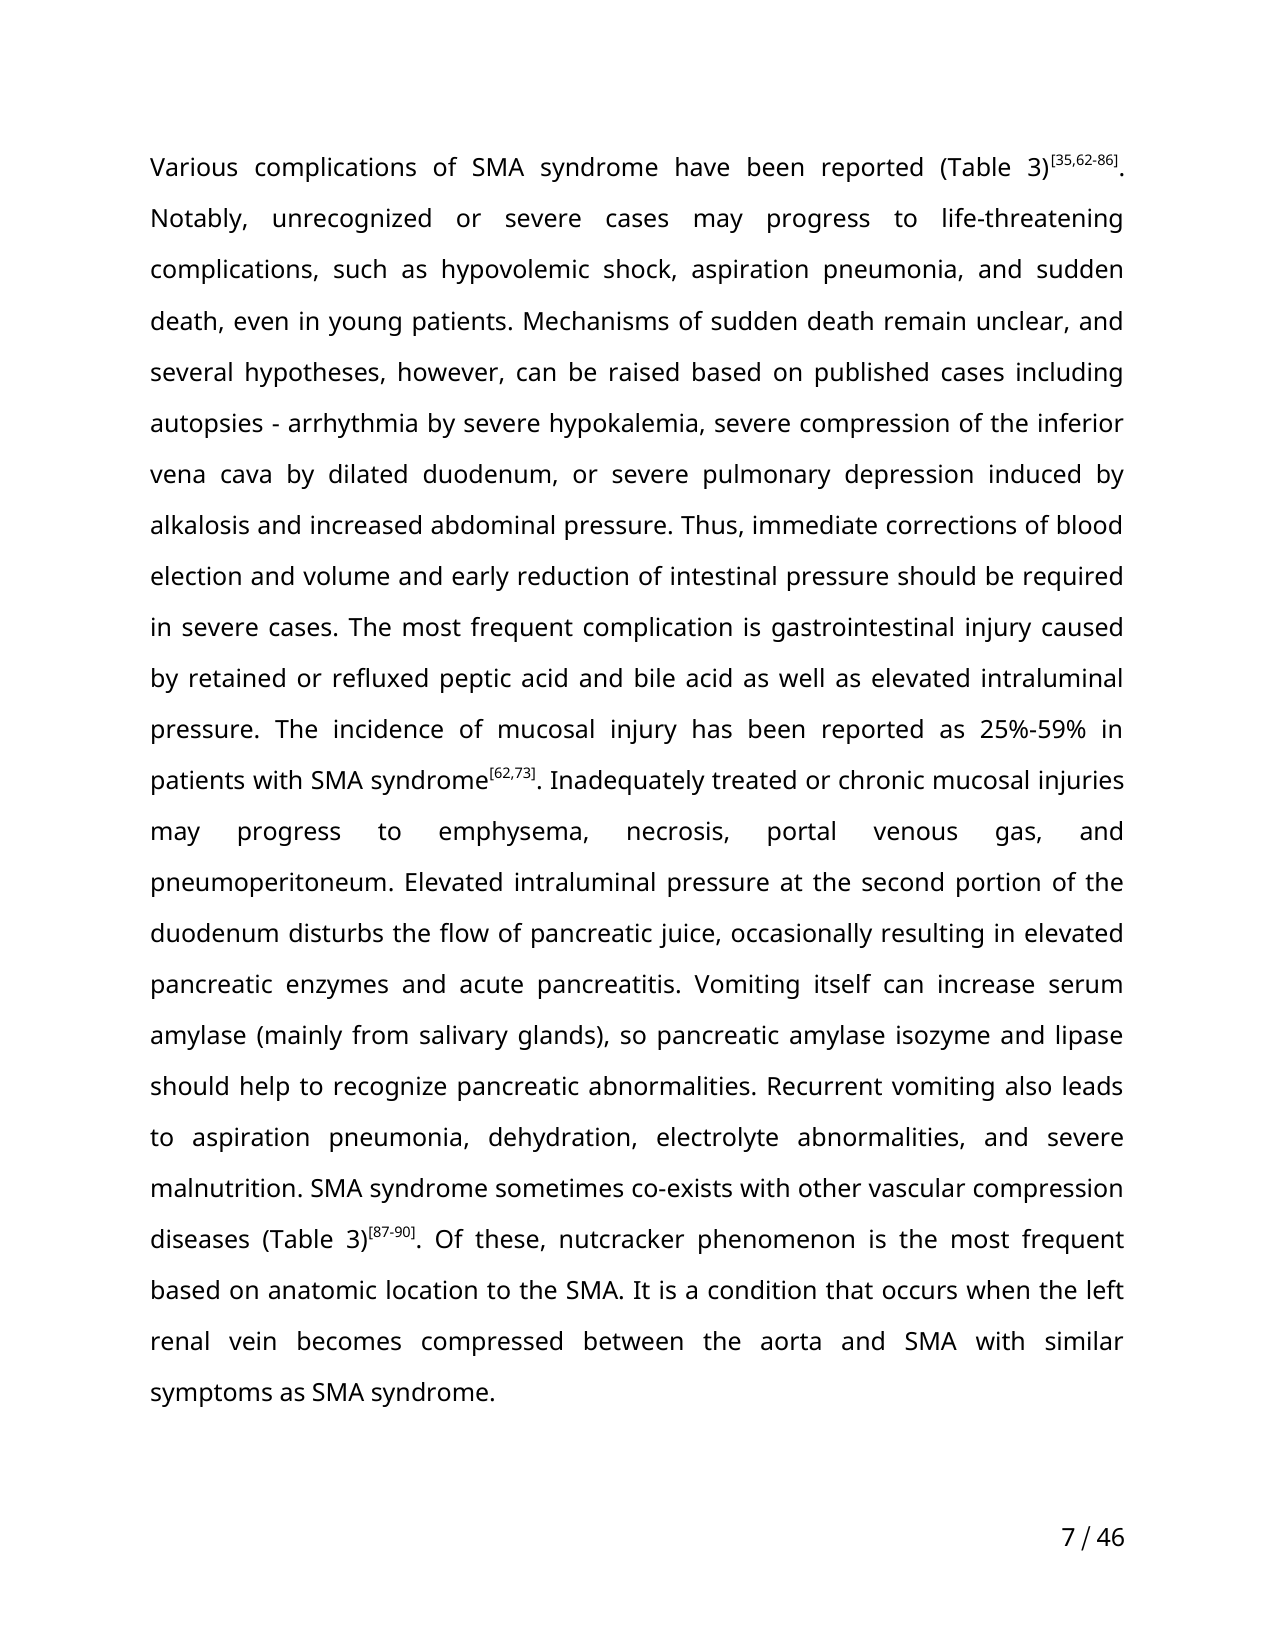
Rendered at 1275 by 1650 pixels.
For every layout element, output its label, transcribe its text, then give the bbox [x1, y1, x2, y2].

text Various complications of SMA syndrome have been reported (Table 3)[35,62-86]. Notably, unrecognized or severe cases may progress to life-threatening complications, such as hypovolemic shock, aspiration pneumonia, and sudden death, even in young patients. Mechanisms of sudden death remain unclear, and several hypotheses, however, can be raised based on published cases including autopsies - arrhythmia by severe hypokalemia, severe compression of the inferior vena cava by dilated duodenum, or severe pulmonary depression induced by alkalosis and increased abdominal pressure. Thus, immediate corrections of blood election and volume and early reduction of intestinal pressure should be required in severe cases. The most frequent complication is gastrointestinal injury caused by retained or refluxed peptic acid and bile acid as well as elevated intraluminal pressure. The incidence of mucosal injury has been reported as 25%-59% in patients with SMA syndrome[62,73]. Inadequately treated or chronic mucosal injuries may progress to emphysema, necrosis, portal venous gas, and pneumoperitoneum. Elevated intraluminal pressure at the second portion of the duodenum disturbs the flow of pancreatic juice, occasionally resulting in elevated pancreatic enzymes and acute pancreatitis. Vomiting itself can increase serum amylase (mainly from salivary glands), so pancreatic amylase isozyme and lipase should help to recognize pancreatic abnormalities. Recurrent vomiting also leads to aspiration pneumonia, dehydration, electrolyte abnormalities, and severe malnutrition. SMA syndrome sometimes co-exists with other vascular compression diseases (Table 3)[87-90]. Of these, nutcracker phenomenon is the most frequent based on anatomic location to the SMA. It is a condition that occurs when the left renal vein becomes compressed between the aorta and SMA with similar symptoms as SMA syndrome. [150, 150, 1125, 1409]
